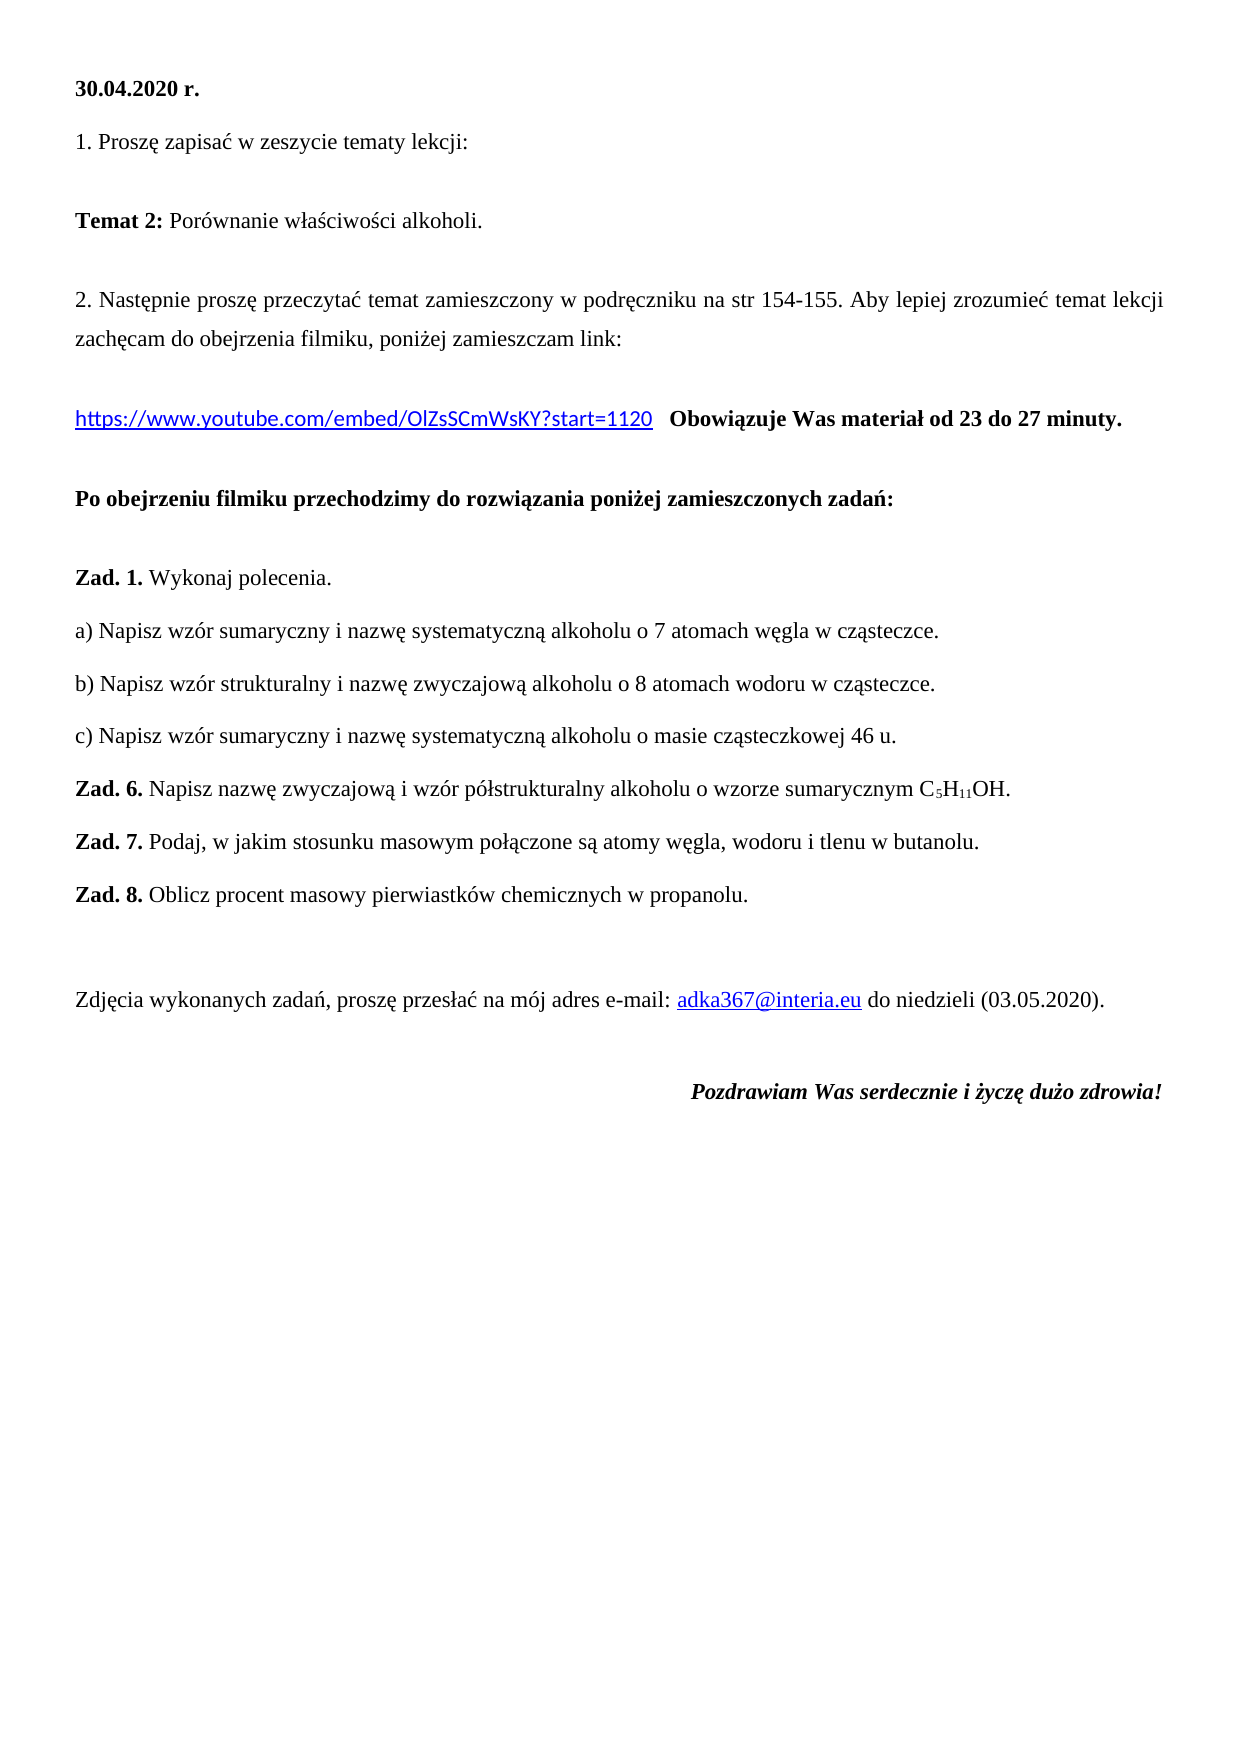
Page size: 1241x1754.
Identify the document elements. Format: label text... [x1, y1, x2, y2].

text Pozdrawiam Was serdecznie i życzę dużo zdrowia! [75, 1078, 1165, 1105]
text b) Napisz wzór strukturalny i nazwę zwyczajową alkoholu o 8 atomach wodoru w cząsteczce. [75, 670, 1165, 696]
text Temat 2: Porównanie właściwości alkoholi. [75, 207, 1165, 233]
text Zad. 7. Podaj, w jakim stosunku masowym połączone są atomy węgla, wodoru i tlenu w butanolu. [75, 828, 1165, 854]
text Zad. 1. Wykonaj polecenia. [75, 564, 1165, 591]
text c) Napisz wzór sumaryczny i nazwę systematyczną alkoholu o masie cząsteczkowej 46 u. [75, 723, 1165, 749]
text Zdjęcia wykonanych zadań, proszę przesłać na mój adres e-mail: adka367@interia.eu do niedzieli (03.05.2020). [75, 986, 1165, 1012]
text https://www.youtube.com/embed/OlZsSCmWsKY?start=1120 Obowiązuje Was materiał od 23 do 27 minuty. [75, 404, 1165, 432]
text a) Napisz wzór sumaryczny i nazwę systematyczną alkoholu o 7 atomach węgla w cząsteczce. [75, 617, 1165, 643]
text 2. Następnie proszę przeczytać temat zamieszczony w podręczniku na str 154-155. Aby lepiej zrozumieć temat lekcji zachęcam do obejrzenia filmiku, poniżej zamieszczam link: [75, 286, 1165, 351]
text Po obejrzeniu filmiku przechodzimy do rozwiązania poniżej zamieszczonych zadań: [75, 486, 1165, 512]
text Zad. 8. Oblicz procent masowy pierwiastków chemicznych w propanolu. [75, 881, 1165, 907]
text 1. Proszę zapisać w zeszycie tematy lekcji: [75, 128, 1165, 154]
text Zad. 6. Napisz nazwę zwyczajową i wzór półstrukturalny alkoholu o wzorze sumarycznym C5H11OH. [75, 775, 1165, 802]
text 30.04.2020 r. [75, 75, 1165, 101]
